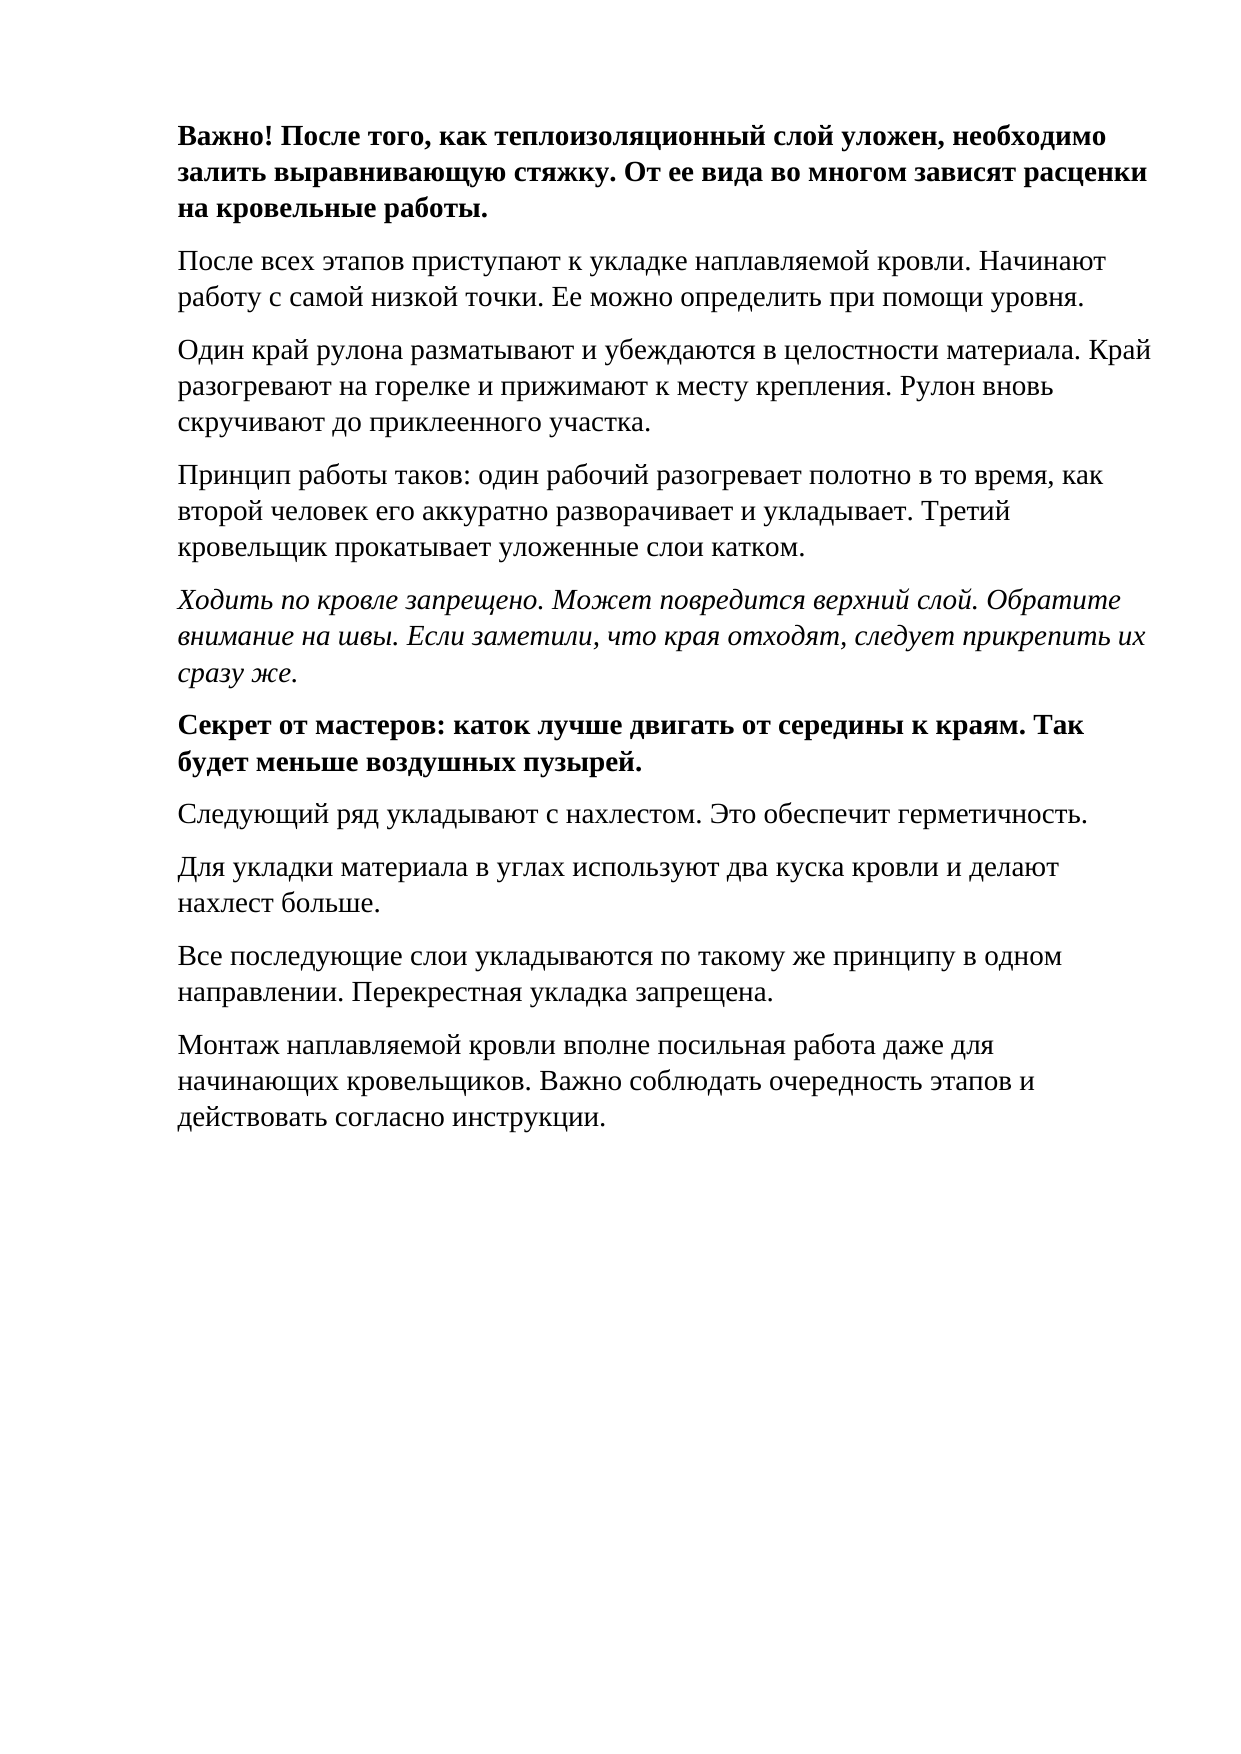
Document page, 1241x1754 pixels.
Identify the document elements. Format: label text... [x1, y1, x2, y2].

text Секрет от мастеров: каток лучше двигать от середины к краям. Так будет меньше воздушных пузырей. [177, 707, 1152, 777]
text Следующий ряд укладывают с нахлестом. Это обеспечит герметичность. [177, 796, 1152, 830]
text Ходить по кровле запрещено. Может повредится верхний слой. Обратите внимание на швы. Если заметили, что края отходят, следует прикрепить их сразу же. [177, 582, 1152, 688]
text Принцип работы таков: один рабочий разогревает полотно в то время, как второй человек его аккуратно разворачивает и укладывает. Третий кровельщик прокатывает уложенные слои катком. [177, 457, 1152, 563]
text Монтаж наплавляемой кровли вполне посильная работа даже для начинающих кровельщиков. Важно соблюдать очередность этапов и действовать согласно инструкции. [177, 1027, 1152, 1133]
text Один край рулона разматывают и убеждаются в целостности материала. Край разогревают на горелке и прижимают к месту крепления. Рулон вновь скручивают до приклеенного участка. [177, 332, 1152, 438]
text После всех этапов приступают к укладке наплавляемой кровли. Начинают работу с самой низкой точки. Ее можно определить при помощи уровня. [177, 243, 1152, 313]
text Все последующие слои укладываются по такому же принципу в одном направлении. Перекрестная укладка запрещена. [177, 938, 1152, 1008]
text Важно! После того, как теплоизоляционный слой уложен, необходимо залить выравнивающую стяжку. От ее вида во многом зависят расценки на кровельные работы. [177, 118, 1152, 224]
text Для укладки материала в углах используют два куска кровли и делают нахлест больше. [177, 849, 1152, 919]
